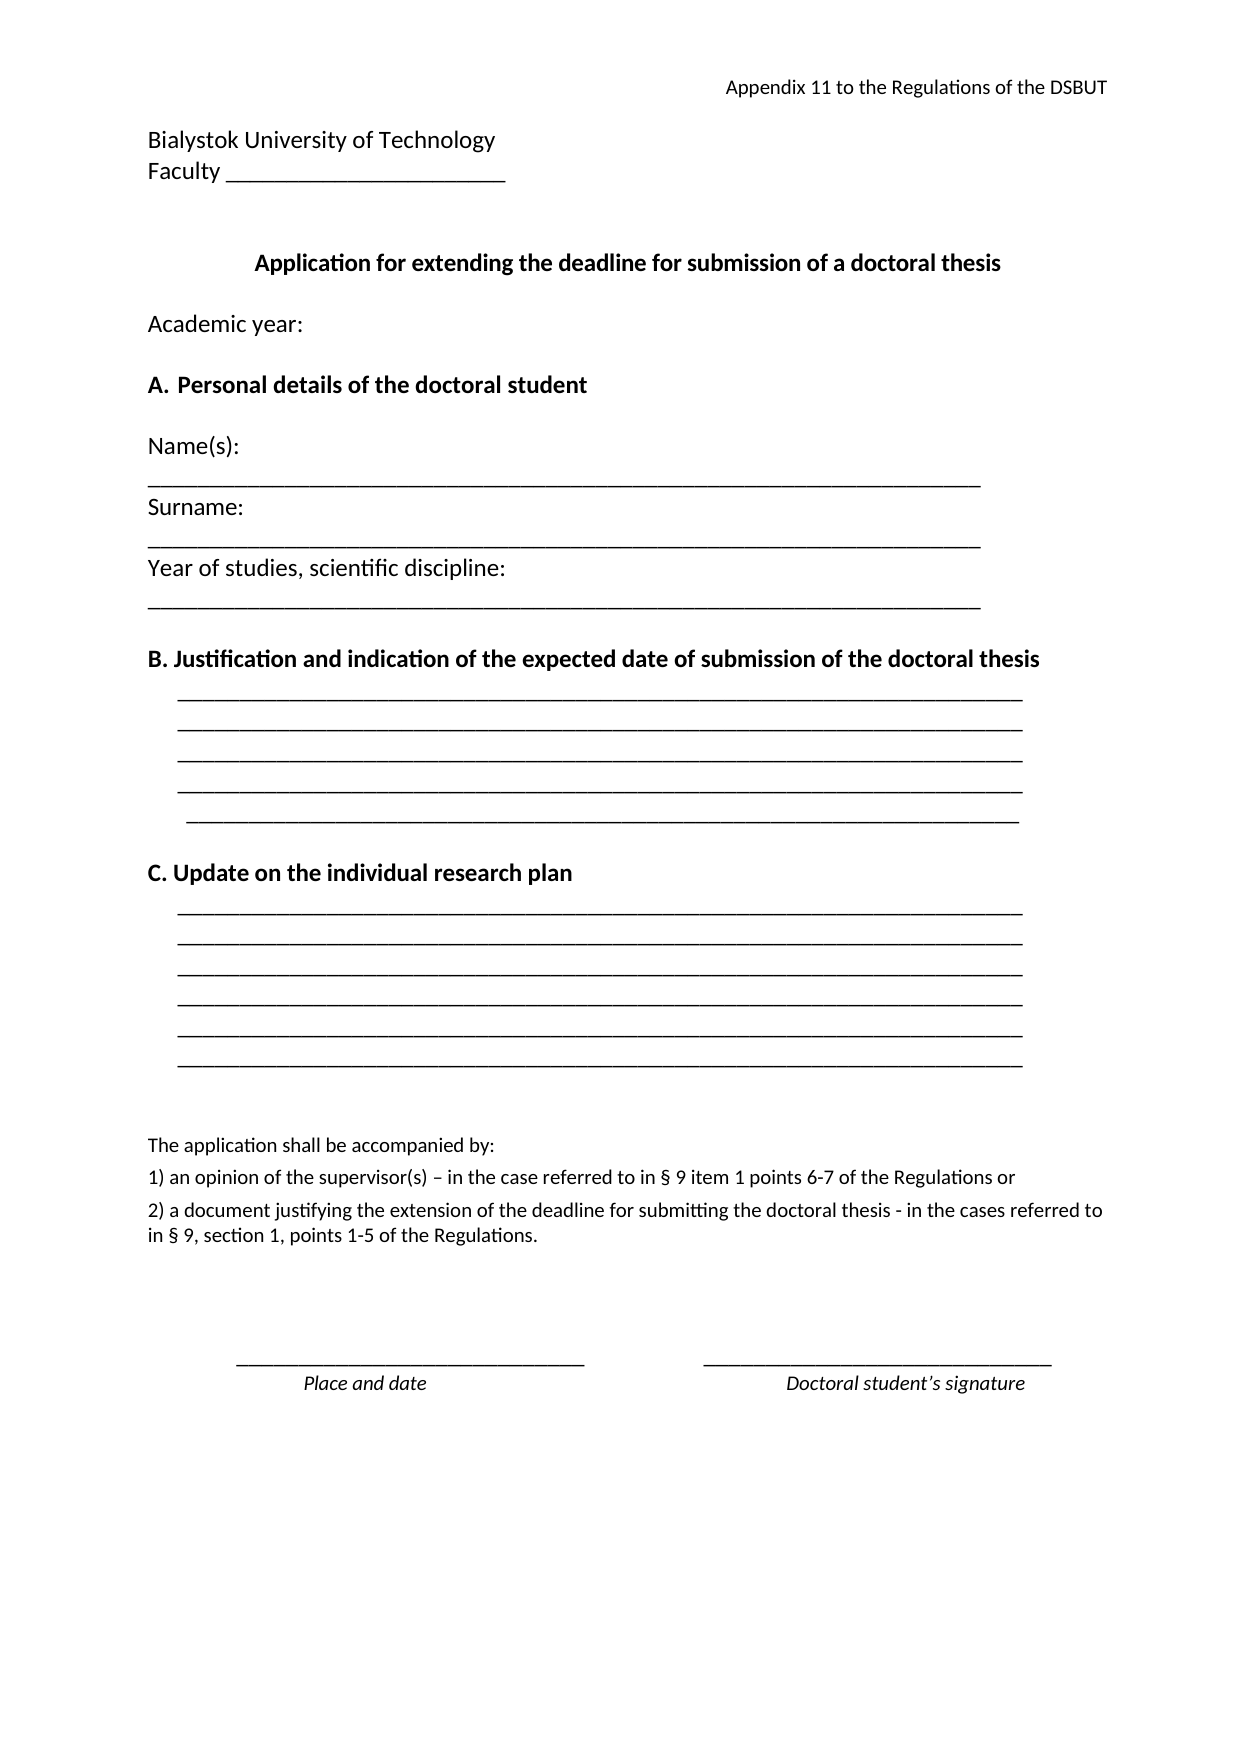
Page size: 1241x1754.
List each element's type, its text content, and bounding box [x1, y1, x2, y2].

text ____________________________________________________________________ [148, 918, 1107, 949]
text ____________________________________________________________________ [148, 674, 1107, 704]
text C. Update on the individual research plan [148, 857, 1107, 888]
text Place and date Doctoral student’s signature [148, 1370, 1102, 1395]
text 2) a document justifying the extension of the deadline for submitting the doctoral thesis - in the cases referred to in § 9, section 1, points 1-5 of the Regulations. [148, 1197, 1107, 1248]
text ___________________________________________________________________ [186, 796, 1107, 827]
text Faculty [148, 155, 1107, 186]
text Appendix 11 to the Regulations of the DSBUT [148, 74, 1107, 99]
text ____________________________________________________________________ [148, 1010, 1107, 1040]
list Personal details of the doctoral student [148, 369, 1107, 399]
text 1) an opinion of the supervisor(s) – in the case referred to in § 9 item 1 points 6-7 of the Regulations or [148, 1164, 1107, 1190]
text ____________________________________________________________________ [177, 704, 1107, 735]
text ____________________________________________________________________ [148, 888, 1107, 918]
text ____________________________________________________________________ [148, 979, 1107, 1010]
text ____________________________________________________________________ [177, 766, 1107, 796]
text Surname: ___________________________________________________________________ [148, 491, 1107, 552]
text ____________________________________________________________________ [148, 949, 1107, 979]
text ____________________________________________________________________ [177, 735, 1107, 766]
text ____________________________________________________________________ [148, 1040, 1107, 1071]
text Bialystok University of Technology [148, 125, 1107, 155]
text Name(s): ___________________________________________________________________ [148, 430, 1107, 491]
text Year of studies, scientific discipline: ___________________________________________________________________ [148, 552, 1107, 613]
text Application for extending the deadline for submission of a doctoral thesis [148, 247, 1107, 277]
text Academic year: [148, 308, 1107, 338]
text ____________________________ ____________________________ [148, 1339, 1102, 1370]
text B. Justification and indication of the expected date of submission of the doctoral thesis [148, 643, 1107, 674]
text The application shall be accompanied by: [148, 1132, 1107, 1157]
